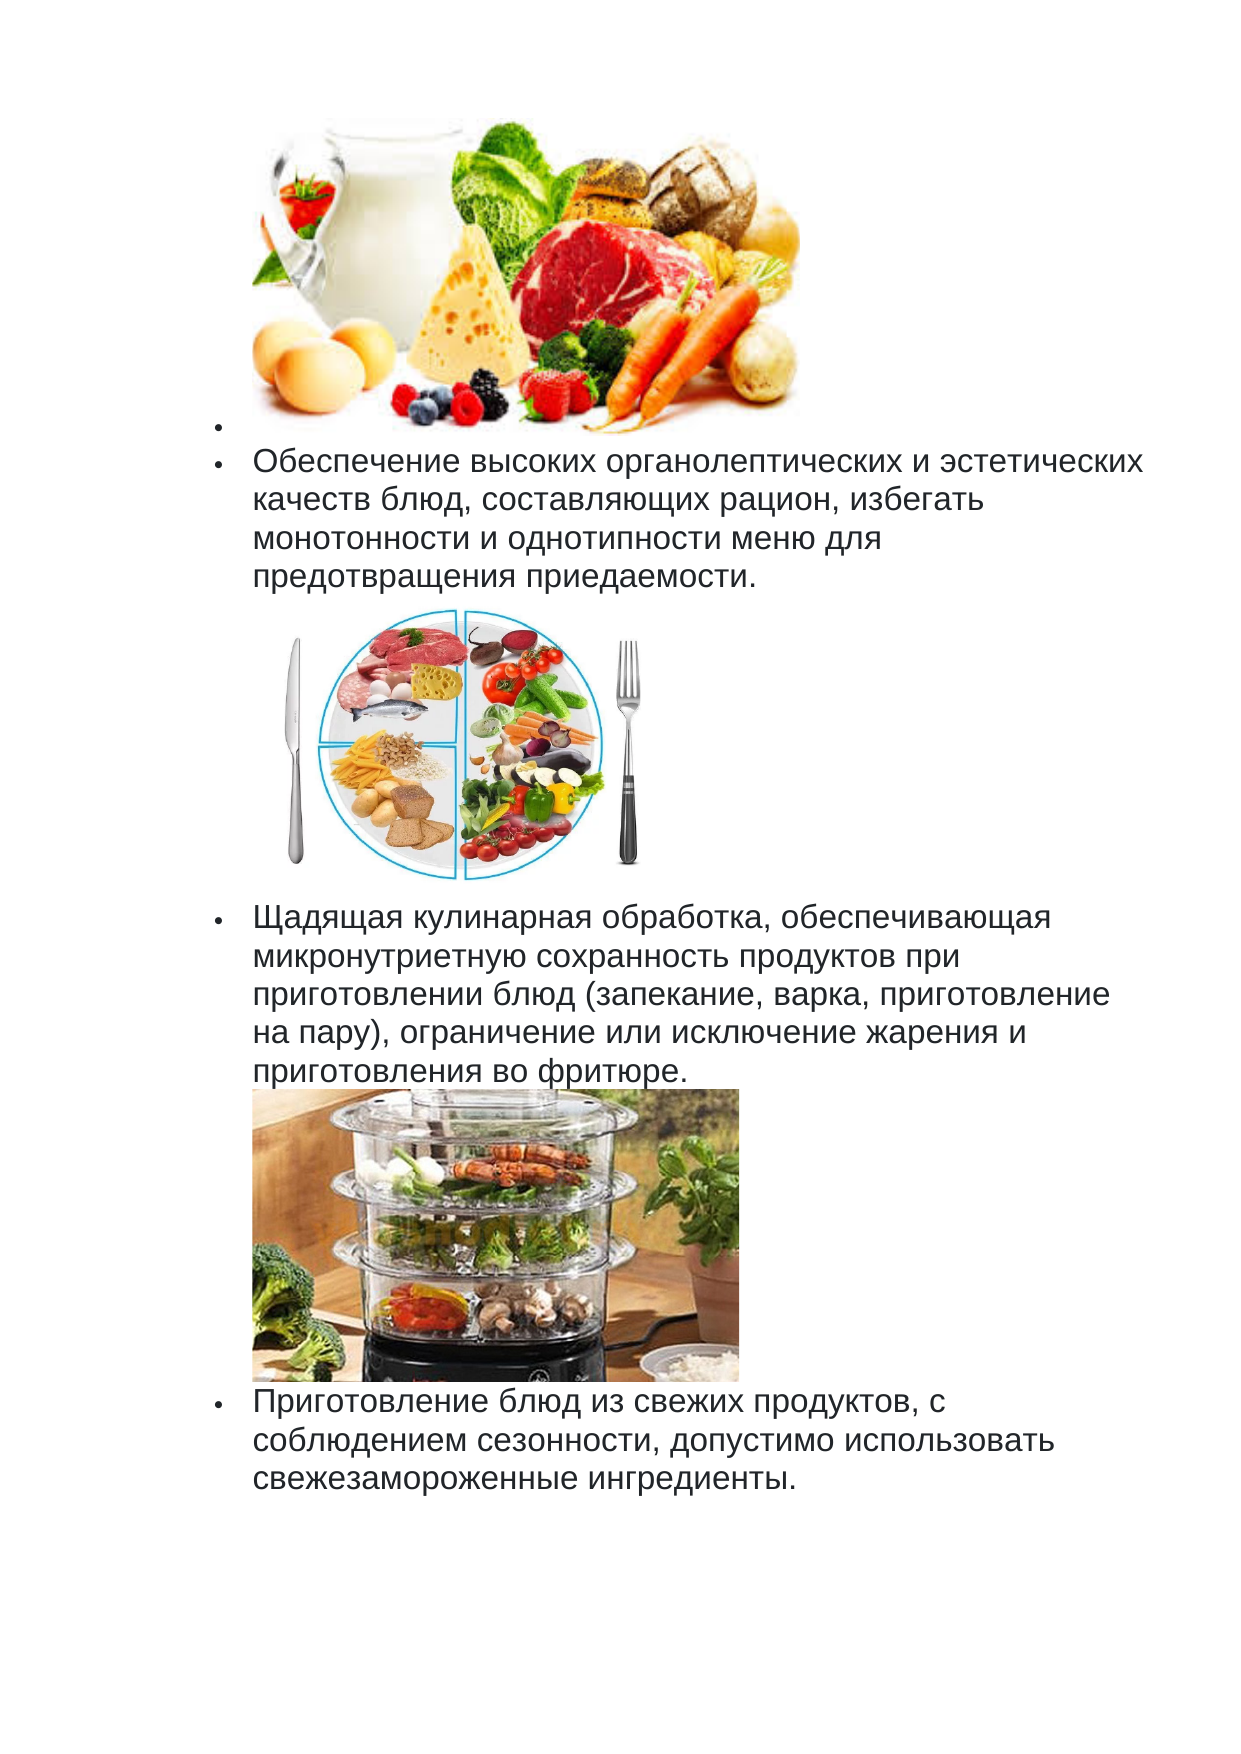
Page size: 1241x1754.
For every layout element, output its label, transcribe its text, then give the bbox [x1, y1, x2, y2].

list Приготовление блюд из свежих продуктов, с соблюдением сезонности, допустимо использовать свежезамороженные ингредиенты. [215, 1382, 1152, 1497]
list Щадящая кулинарная обработка, обеспечивающая микронутриетную сохранность продуктов при приготовлении блюд (запекание, варка, приготовление на пару), ограничение или исключение жарения и приготовления во фритюре. [215, 897, 1152, 1089]
picture [252, 1089, 740, 1382]
picture [252, 118, 800, 436]
picture [252, 594, 681, 898]
list Обеспечение высоких органолептических и эстетических качеств блюд, составляющих рацион, избегать монотонности и однотипности меню для предотвращения приедаемости. [215, 441, 1152, 595]
